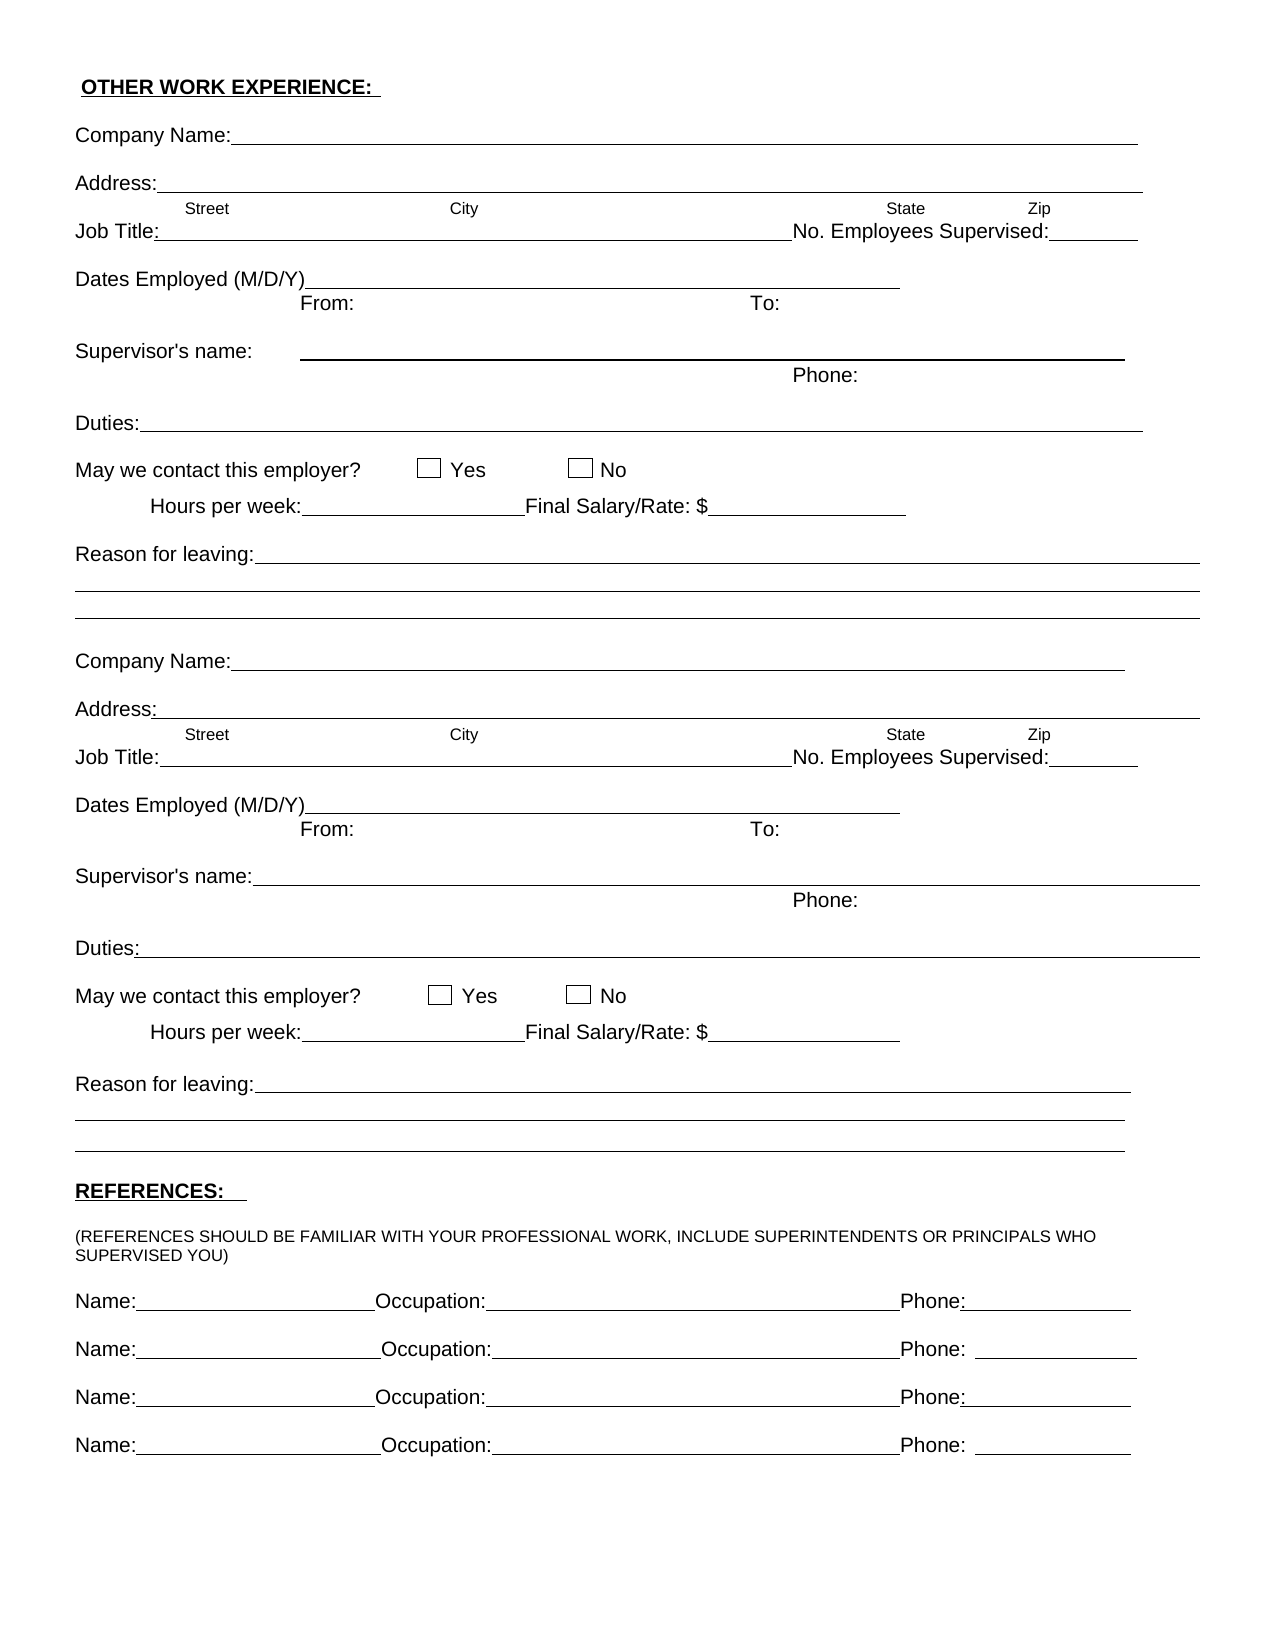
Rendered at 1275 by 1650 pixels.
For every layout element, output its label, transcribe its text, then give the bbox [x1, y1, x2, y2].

text Supervisor's name: [75, 338, 1200, 362]
text Hours per week: Final Salary/Rate: $ [75, 1020, 1200, 1044]
text Company Name: [75, 649, 1200, 673]
text Company Name: [75, 123, 1200, 147]
text Hours per week: Final Salary/Rate: $ [75, 494, 1200, 518]
text REFERENCES: [75, 1179, 1200, 1227]
text OTHER WORK EXPERIENCE: [75, 75, 1200, 99]
text Reason for leaving: [75, 542, 1200, 566]
text From: To: [225, 816, 1200, 840]
text Address: [75, 171, 1200, 195]
text May we contact this employer? Yes No [75, 458, 1200, 482]
text May we contact this employer? Yes No [75, 984, 1200, 1008]
text Reason for leaving: [75, 1071, 1200, 1095]
text Phone: [75, 362, 1200, 386]
text Name: Occupation: Phone: [75, 1433, 1200, 1457]
text (REFERENCES SHOULD BE FAMILIAR WITH YOUR PROFESSIONAL WORK, INCLUDE SUPERINTENDENTS OR PRINCIPALS WHO SUPERVISED YOU) [75, 1227, 1200, 1265]
text Supervisor's name: [75, 864, 1200, 888]
text Name: Occupation: Phone: [75, 1385, 1200, 1409]
text Job Title: No. Employees Supervised: [75, 219, 1200, 243]
text Street City State Zip [75, 195, 1200, 219]
text Duties: [75, 936, 1200, 960]
text Name: Occupation: Phone: [75, 1289, 1200, 1313]
text Street City State Zip [75, 721, 1200, 744]
text Dates Employed (M/D/Y) [75, 792, 1200, 816]
text Duties: [75, 410, 1200, 434]
text Address: [75, 697, 1200, 721]
text Phone: [75, 888, 1200, 912]
text Dates Employed (M/D/Y) [75, 267, 1200, 291]
text Name: Occupation: Phone: [75, 1337, 1200, 1361]
text From: To: [225, 291, 1200, 314]
text Job Title: No. Employees Supervised: [75, 744, 1200, 768]
